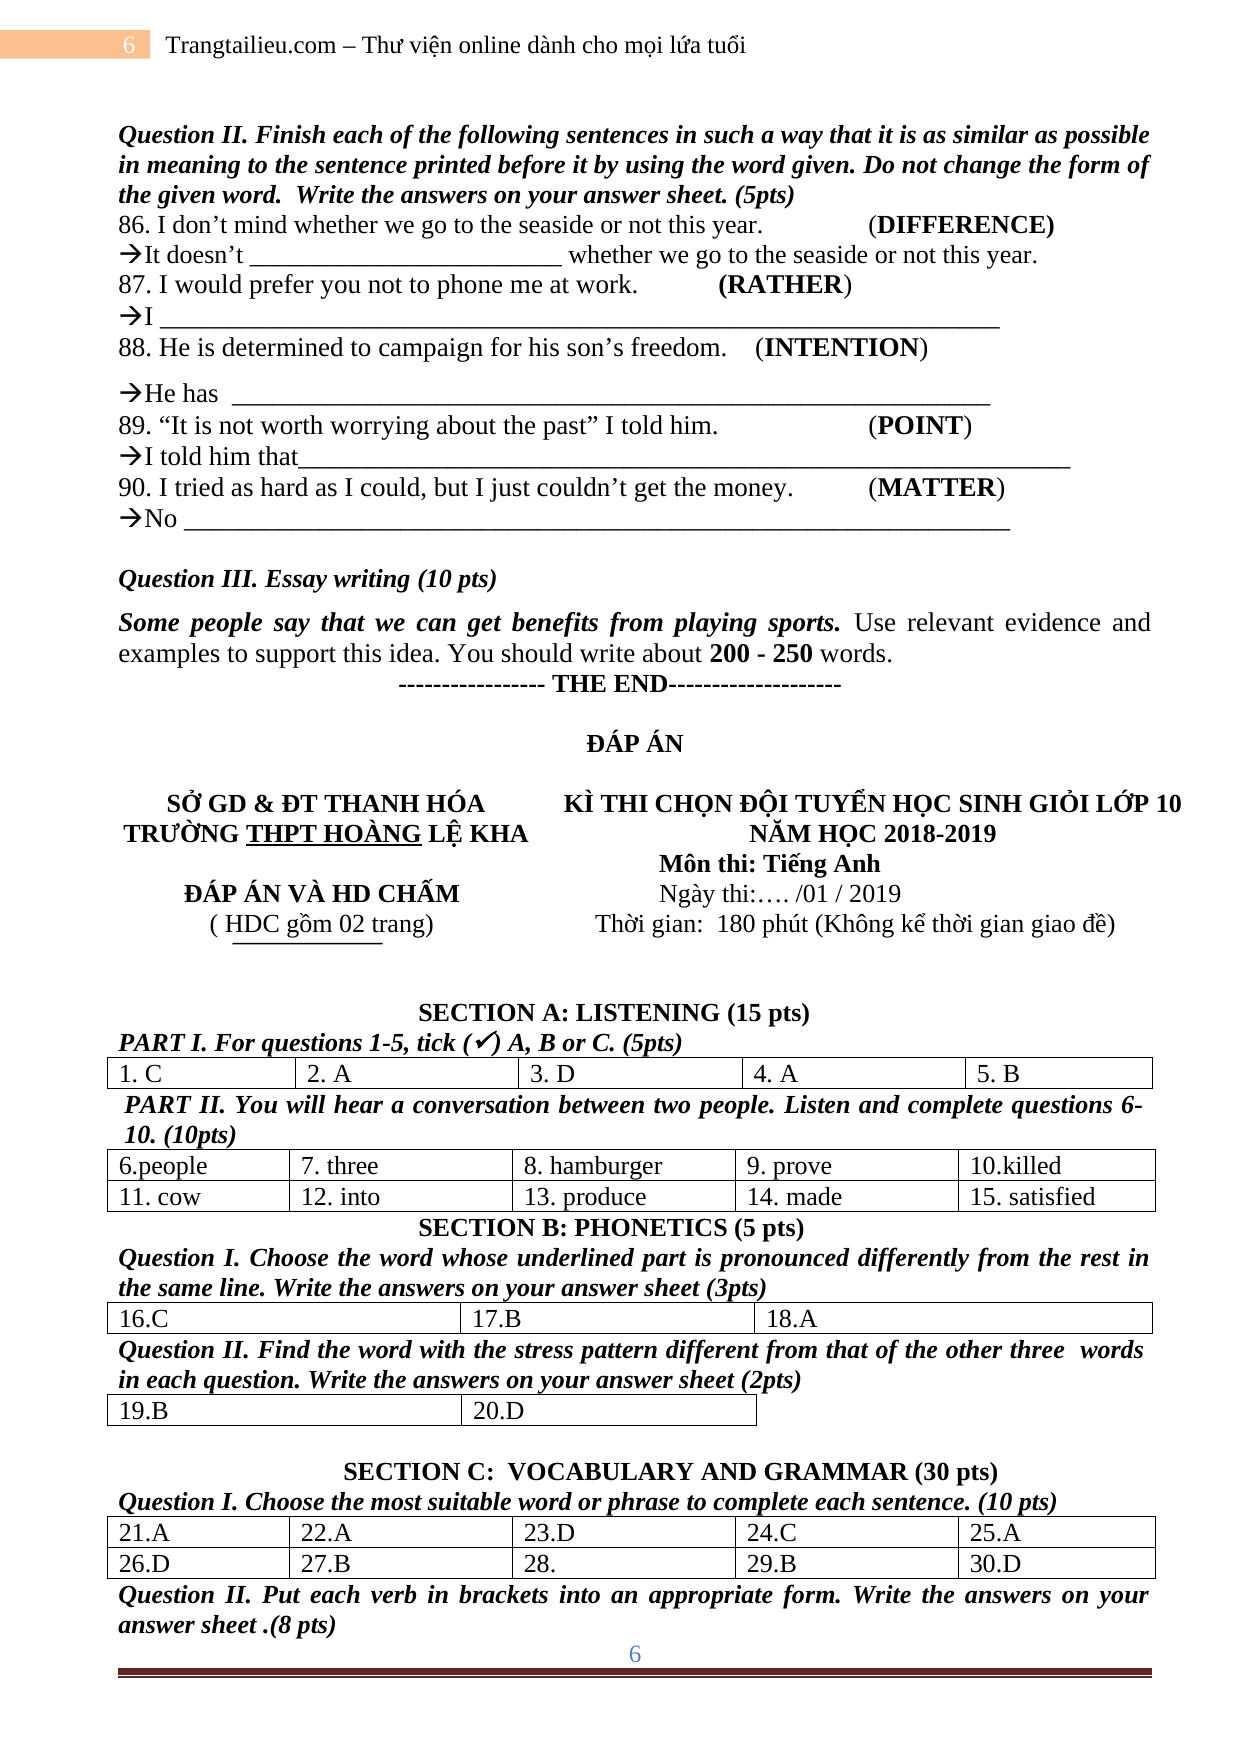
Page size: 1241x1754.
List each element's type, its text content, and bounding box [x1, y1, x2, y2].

text 88. He is determined to campaign for his son’s freedom. (INTENTION) [118, 331, 1152, 362]
text He has ________________________________________________________ [118, 378, 1152, 409]
text SECTION C: VOCABULARY AND GRAMMAR (30 pts) [268, 1456, 1146, 1486]
text 87. I would prefer you not to phone me at work. (RATHER) [118, 269, 1152, 300]
table_cell 13. produce [513, 1181, 735, 1211]
table_cell 12. into [290, 1181, 512, 1211]
text SECTION B: PHONETICS (5 pts) [343, 1212, 1152, 1242]
table_header KÌ THI CHỌN ĐỘI TUYỂN HỌC SINH GIỎI LỚP 10 NĂM HỌC 2018-2019 Môn thi: Tiếng Anh Ngày thi:…. /01 / 2019 Thời gian: 180 phút (Không kể thời gian giao đề) [545, 788, 1201, 997]
table_header 22.A [290, 1517, 512, 1547]
table_header 2. A [296, 1058, 518, 1088]
text 86. I don’t mind whether we go to the seaside or not this year. (DIFFERENCE) [118, 209, 1152, 239]
table_header 20.D [462, 1395, 756, 1425]
table_header 7. three [290, 1150, 512, 1180]
table_header 16.C [108, 1303, 460, 1333]
text ----------------- THE END-------------------- [118, 668, 1152, 698]
table_header 21.A [108, 1517, 289, 1547]
table_header 3. D [519, 1058, 742, 1088]
text Question I. Choose the word whose underlined part is pronounced differently from the rest in the same line. Write the answers on your answer sheet (3pts) [118, 1242, 1152, 1302]
text I told him that_________________________________________________________ [118, 440, 1152, 471]
table_cell 30.D [959, 1548, 1155, 1578]
text Question II. Finish each of the following sentences in such a way that it is as similar as possible in meaning to the sentence printed before it by using the word given. Do not change the form of the given word. Write the answers on your answer sheet. (5pts) [118, 119, 1152, 209]
text PART II. You will hear a conversation between two people. Listen and complete questions 6-10. (10pts) [124, 1089, 1146, 1149]
text 90. I tried as hard as I could, but I just couldn’t get the money. (MATTER) [118, 471, 1152, 502]
table_header 24.C [736, 1517, 958, 1547]
text Question II. Find the word with the stress pattern different from that of the other three words in each question. Write the answers on your answer sheet (2pts) [118, 1334, 1146, 1394]
table_header 10.killed [959, 1150, 1155, 1180]
text 89. “It is not worth worrying about the past” I told him. (POINT) [118, 409, 1152, 440]
table_cell 27.B [290, 1548, 512, 1578]
table_cell 15. satisfied [959, 1181, 1155, 1211]
text It doesn’t ________________________ whether we go to the seaside or not this year. [118, 239, 1152, 269]
table_cell 11. cow [108, 1181, 289, 1211]
table_header 6.people [108, 1150, 289, 1180]
text Some people say that we can get benefits from playing sports. Use relevant evidence and examples to support this idea. You should write about 200 - 250 words. [118, 606, 1152, 668]
table_header 23.D [513, 1517, 735, 1547]
table_header 1. C [108, 1058, 295, 1088]
table_header 17.B [461, 1303, 754, 1333]
table_cell 14. made [736, 1181, 958, 1211]
table_header 4. A [743, 1058, 965, 1088]
table_cell 28. [513, 1548, 735, 1578]
table_header 18.A [755, 1303, 1152, 1333]
table_header SỞ GD & ĐT THANH HÓA TRƯỜNG THPT HOÀNG LỆ KHA ĐÁP ÁN VÀ HD CHẤM ( HDC gồm 02 trang) [107, 788, 545, 997]
table_header 8. hamburger [513, 1150, 735, 1180]
text I ______________________________________________________________ [118, 300, 1152, 331]
text PART I. For questions 1-5, tick () A, B or C. (5pts) [118, 1027, 1160, 1057]
text No _____________________________________________________________ [118, 502, 1152, 533]
text SECTION A: LISTENING (15 pts) [343, 997, 1160, 1027]
text Question III. Essay writing (10 pts) [118, 563, 1152, 593]
table_cell 26.D [108, 1548, 289, 1578]
table_header 19.B [108, 1395, 461, 1425]
text ĐÁP ÁN [118, 728, 1152, 758]
table_cell 29.B [736, 1548, 958, 1578]
table_header 25.A [959, 1517, 1155, 1547]
table_header 9. prove [736, 1150, 958, 1180]
table_header 5. B [966, 1058, 1152, 1088]
text Question II. Put each verb in brackets into an appropriate form. Write the answers on your answer sheet .(8 pts) [118, 1579, 1152, 1639]
text Question I. Choose the most suitable word or phrase to complete each sentence. (10 pts) [118, 1486, 1146, 1516]
